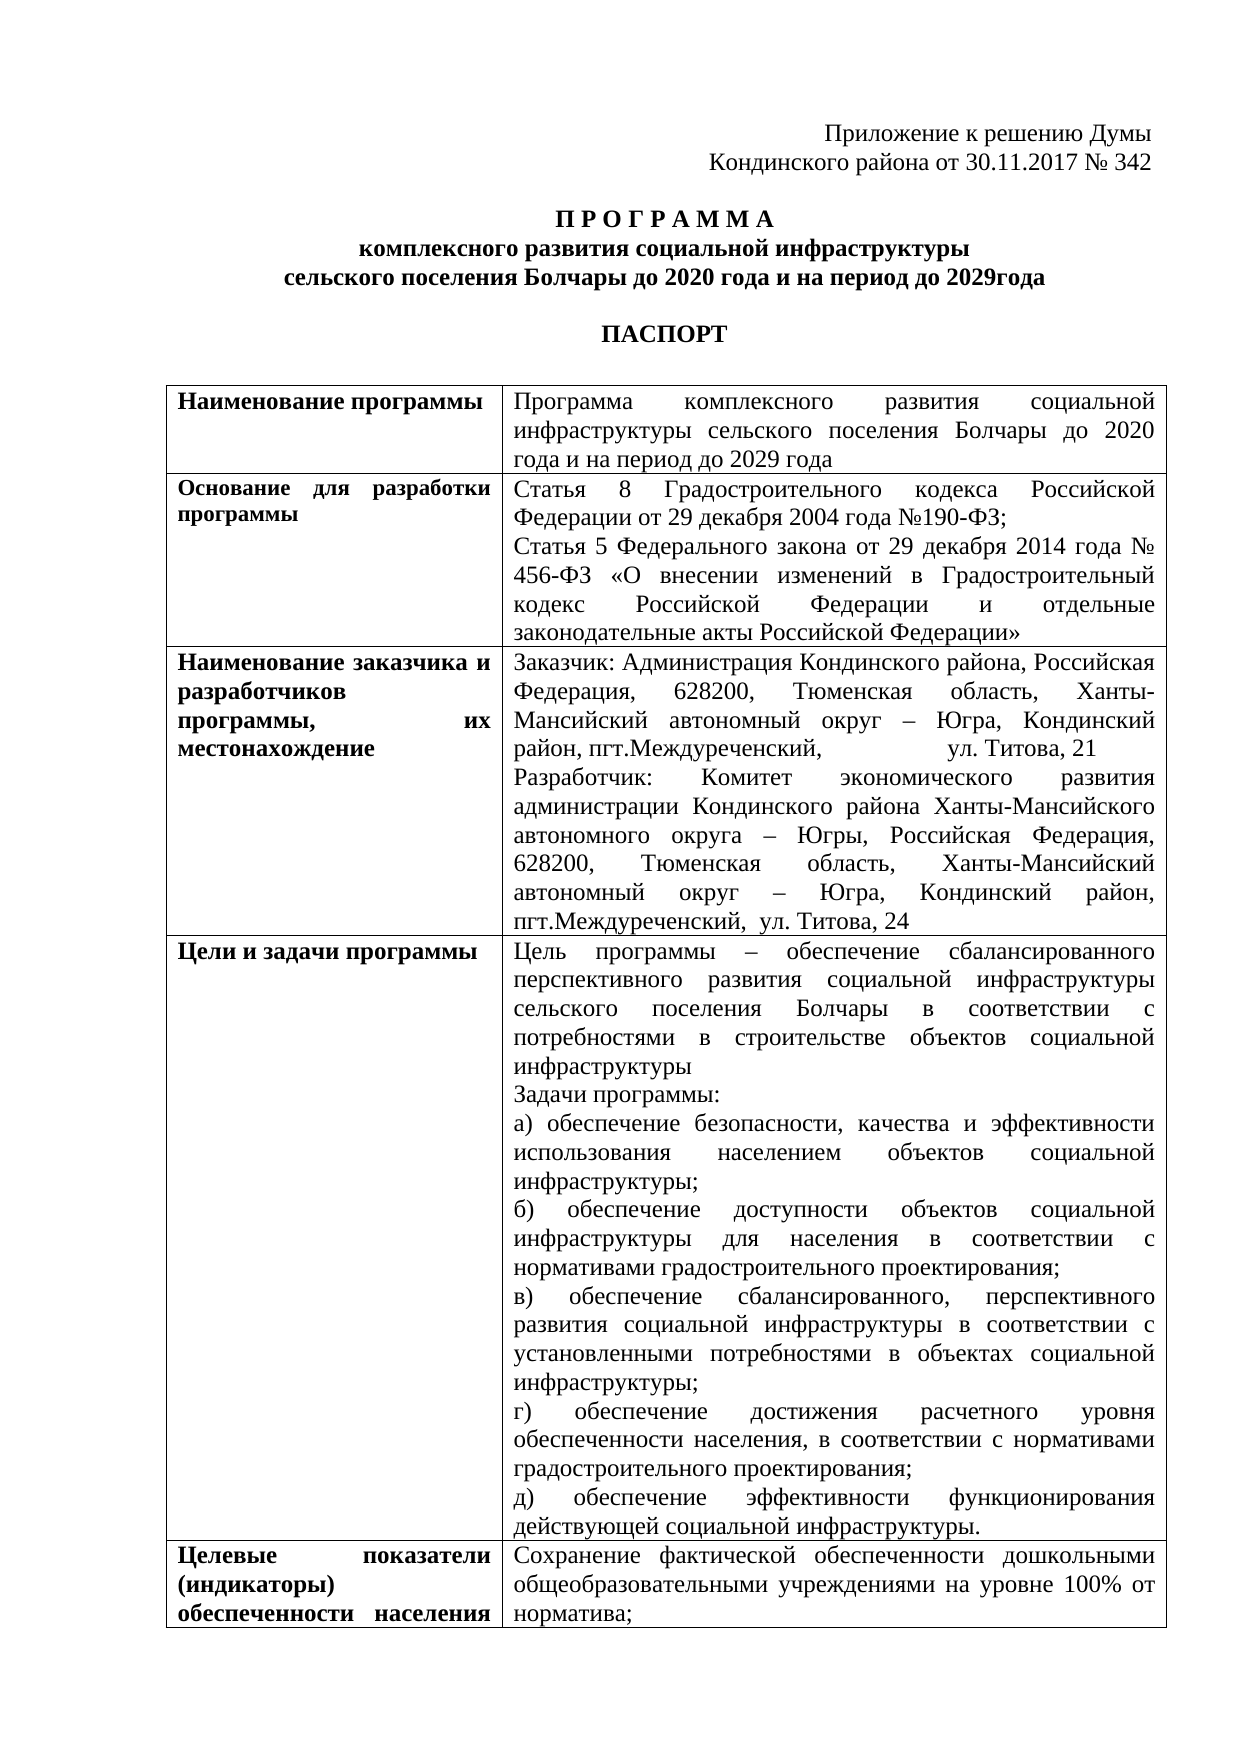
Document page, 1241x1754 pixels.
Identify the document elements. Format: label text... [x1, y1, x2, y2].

text ПАСПОРТ [177, 319, 1152, 348]
table_cell Статья 8 Градостроительного кодекса Российской Федерации от 29 декабря 2004 года №190-ФЗ; Статья 5 Федерального закона от 29 декабря 2014 года № 456-ФЗ «О внесении изменений в Градостроительный кодекс Российской Федерации и отдельные законодательные акты Российской Федерации» [503, 474, 1166, 646]
table_cell Наименование заказчика и разработчиков программы, их местонахождение [167, 647, 502, 935]
table_cell Цели и задачи программы [167, 936, 502, 1539]
table_header Наименование программы [167, 386, 502, 473]
text Кондинского района от 30.11.2017 № 342 [177, 147, 1152, 176]
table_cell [167, 1541, 502, 1627]
text П Р О Г Р А М М А [177, 204, 1152, 233]
text Приложение к решению Думы [177, 118, 1152, 147]
table_header Программа комплексного развития социальной инфраструктуры сельского поселения Болчары до 2020 года и на период до 2029 года [503, 386, 1166, 473]
table_cell Основание для разработки программы [167, 474, 502, 646]
text комплексного развития социальной инфраструктуры [177, 233, 1152, 262]
table_cell Цель программы – обеспечение сбалансированного перспективного развития социальной инфраструктуры сельского поселения Болчары в соответствии с потребностями в строительстве объектов социальной инфраструктуры Задачи программы: а) обеспечение безопасности, качества и эффективности использования населением объектов социальной инфраструктуры; б) обеспечение доступности объектов социальной инфраструктуры для населения в соответствии с нормативами градостроительного проектирования; в) обеспечение сбалансированного, перспективного развития социальной инфраструктуры в соответствии с установленными потребностями в объектах социальной инфраструктуры; г) обеспечение достижения расчетного уровня обеспеченности населения, в соответствии с нормативами градостроительного проектирования; д) обеспечение эффективности функционирования действующей социальной инфраструктуры. [503, 936, 1166, 1539]
text сельского поселения Болчары до 2020 года и на период до 2029года [177, 262, 1152, 291]
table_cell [503, 1541, 1166, 1627]
table_cell Заказчик: Администрация Кондинского района, Российская Федерация, 628200, Тюменская область, Ханты-Мансийский автономный округ – Югра, Кондинский район, пгт.Междуреченский, ул. Титова, 21 Разработчик: Комитет экономического развития администрации Кондинского района Ханты-Мансийского автономного округа – Югры, Российская Федерация, 628200, Тюменская область, Ханты-Мансийский автономный округ – Югра, Кондинский район, пгт.Междуреченский, ул. Титова, 24 [503, 647, 1166, 935]
